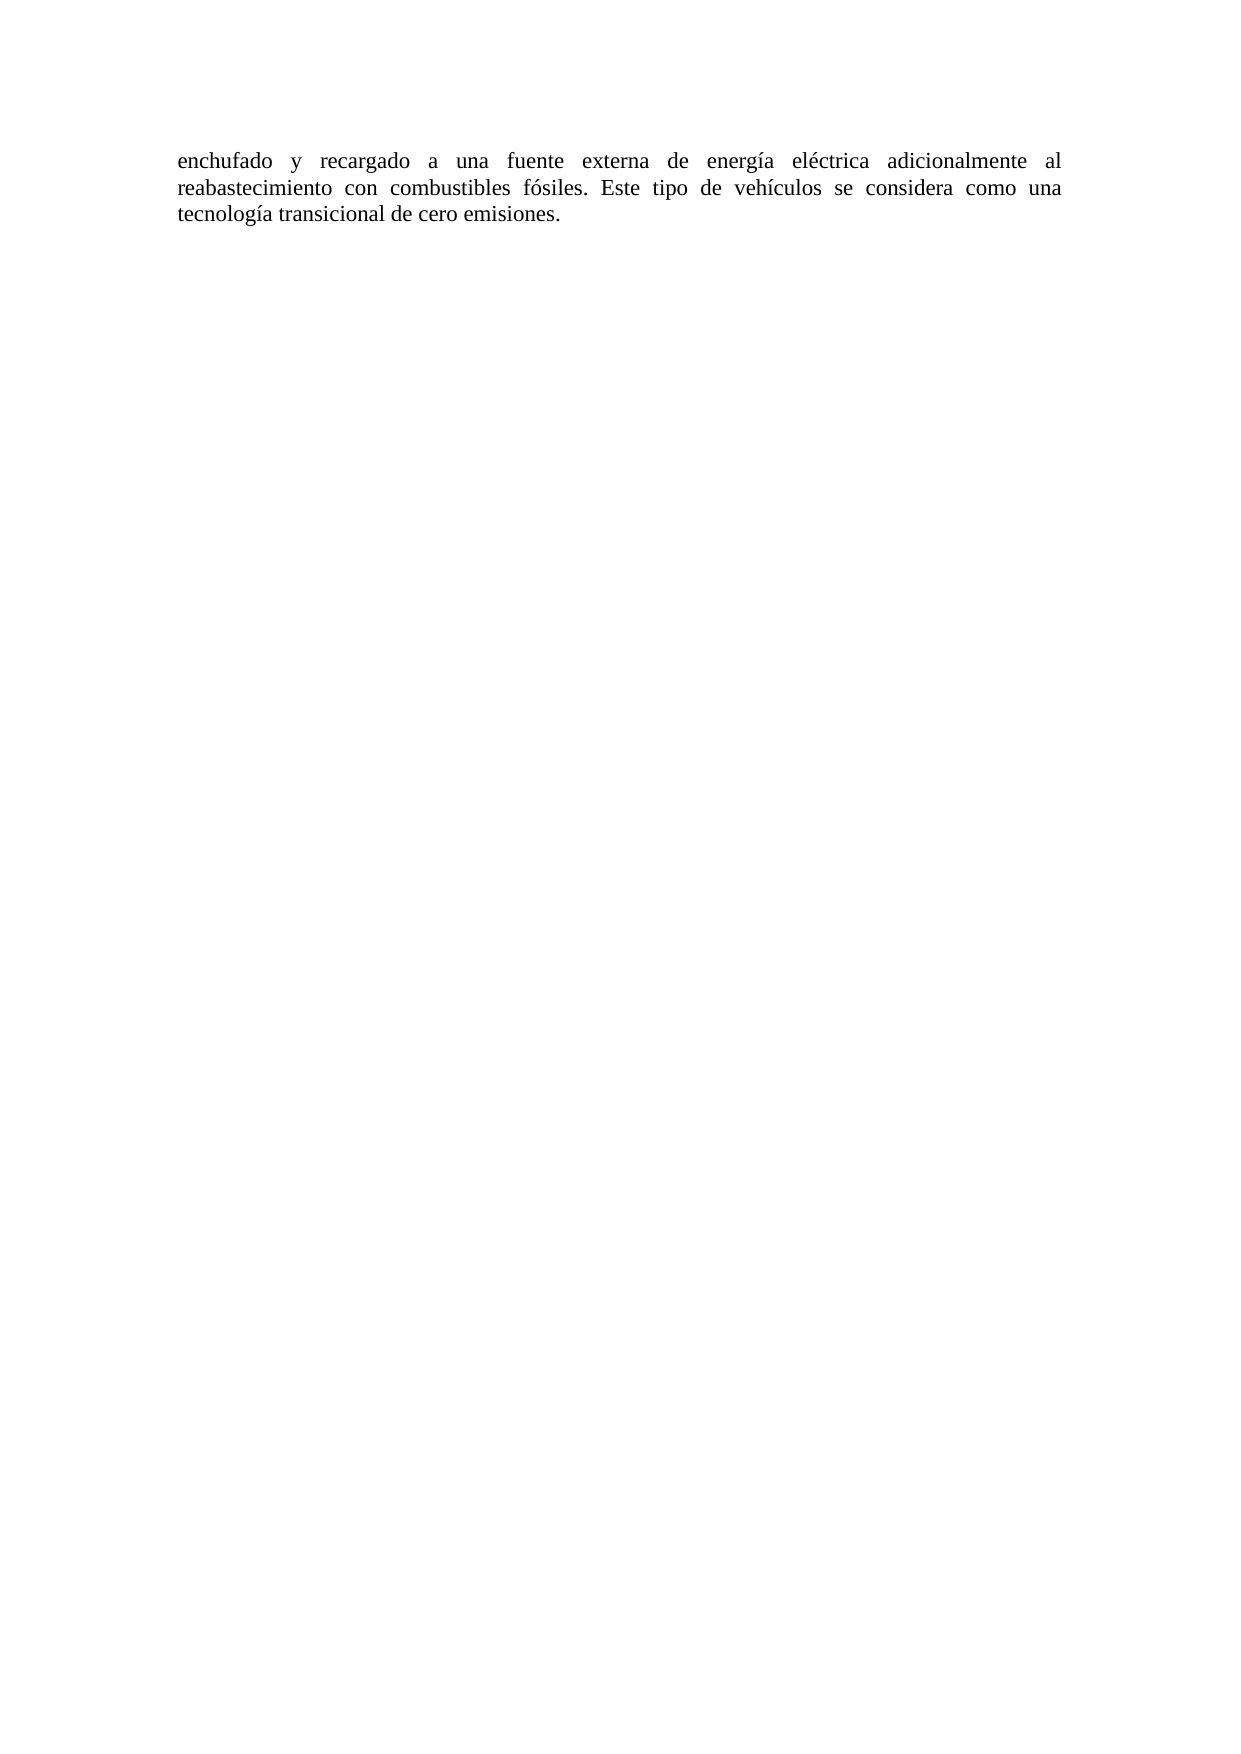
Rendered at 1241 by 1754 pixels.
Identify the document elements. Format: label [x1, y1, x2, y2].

list [177, 148, 1063, 227]
